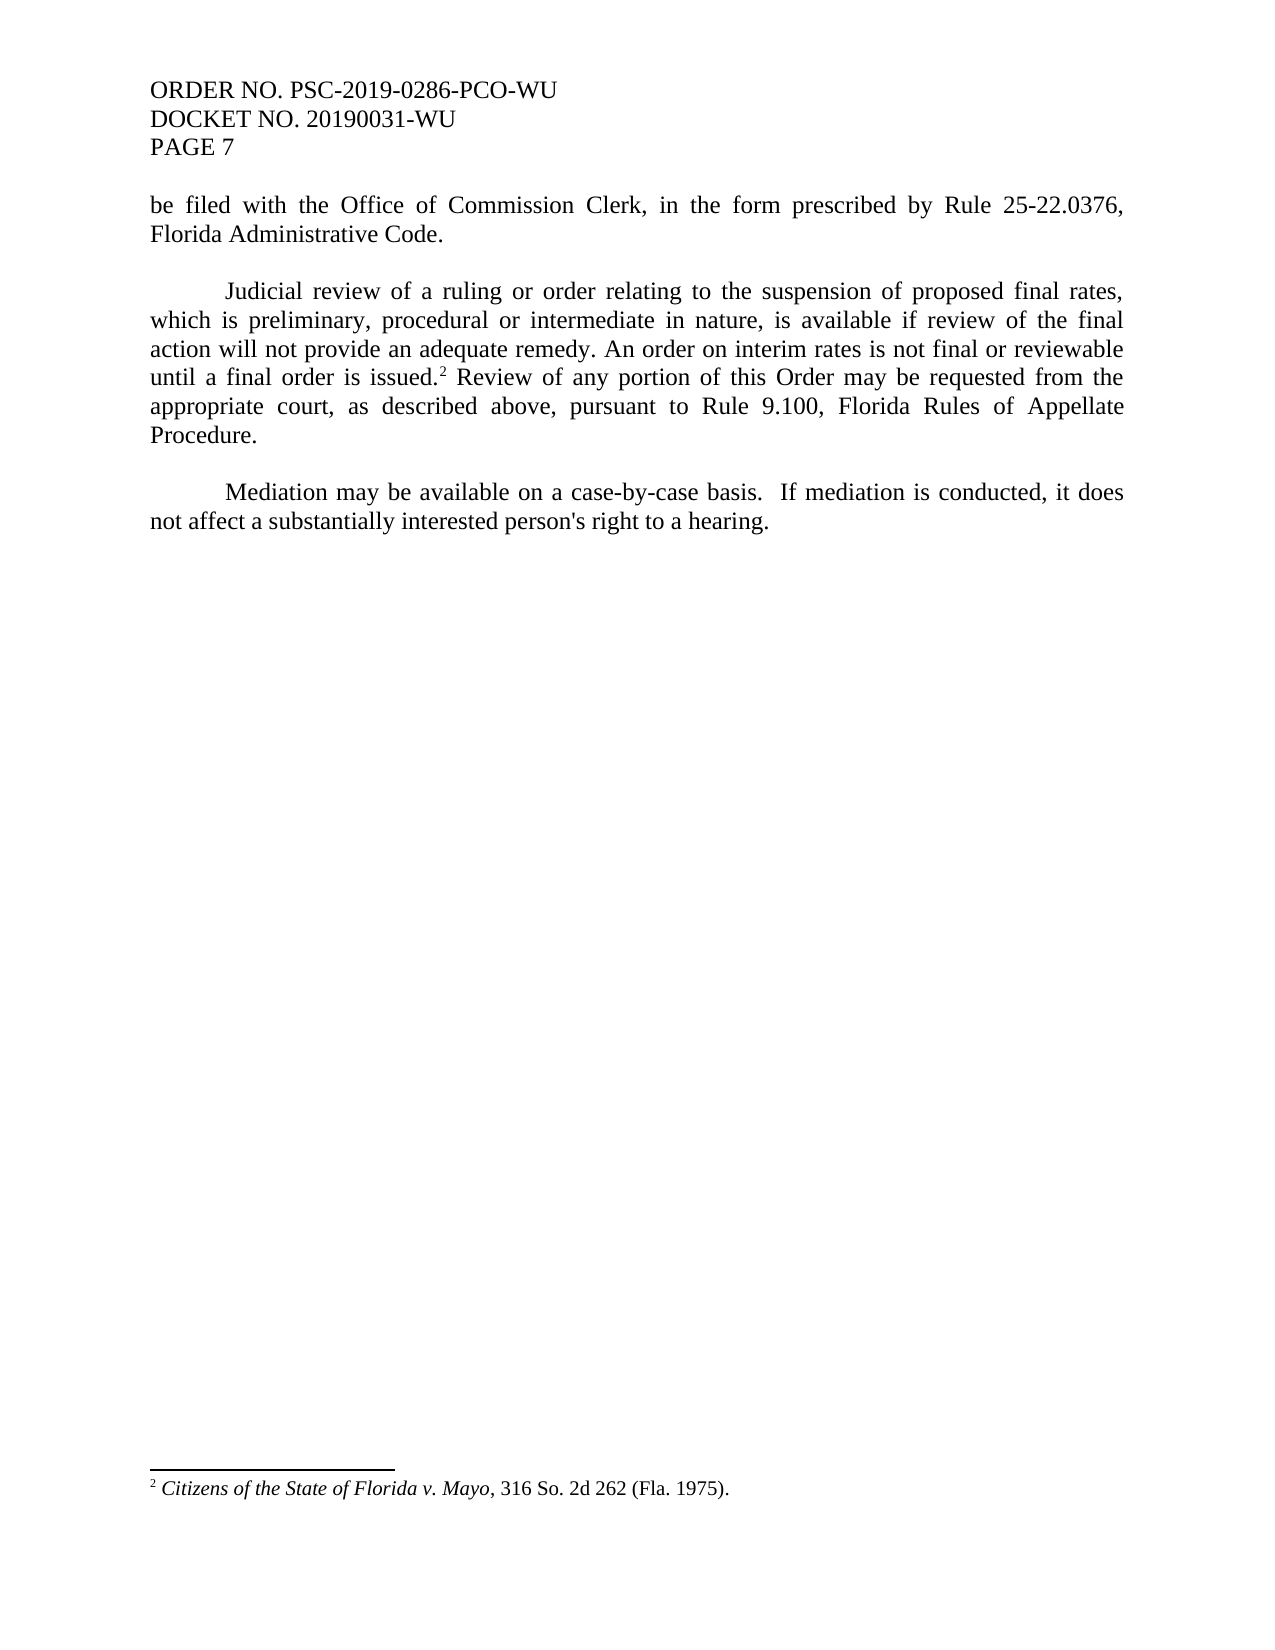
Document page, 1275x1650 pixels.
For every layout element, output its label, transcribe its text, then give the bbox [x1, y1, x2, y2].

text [150, 190, 1125, 247]
text Judicial review of a ruling or order relating to the suspension of proposed final rates, which is preliminary, procedural or intermediate in nature, is available if review of the final action will not provide an adequate remedy. An order on interim rates is not final or reviewable until a final order is issued. Review of any portion of this Order may be requested from the appropriate court, as described above, pursuant to Rule 9.100, Florida Rules of Appellate Procedure. [150, 276, 1125, 449]
text Mediation may be available on a case-by-case basis. If mediation is conducted, it does not affect a substantially interested person's right to a hearing. [150, 477, 1125, 535]
